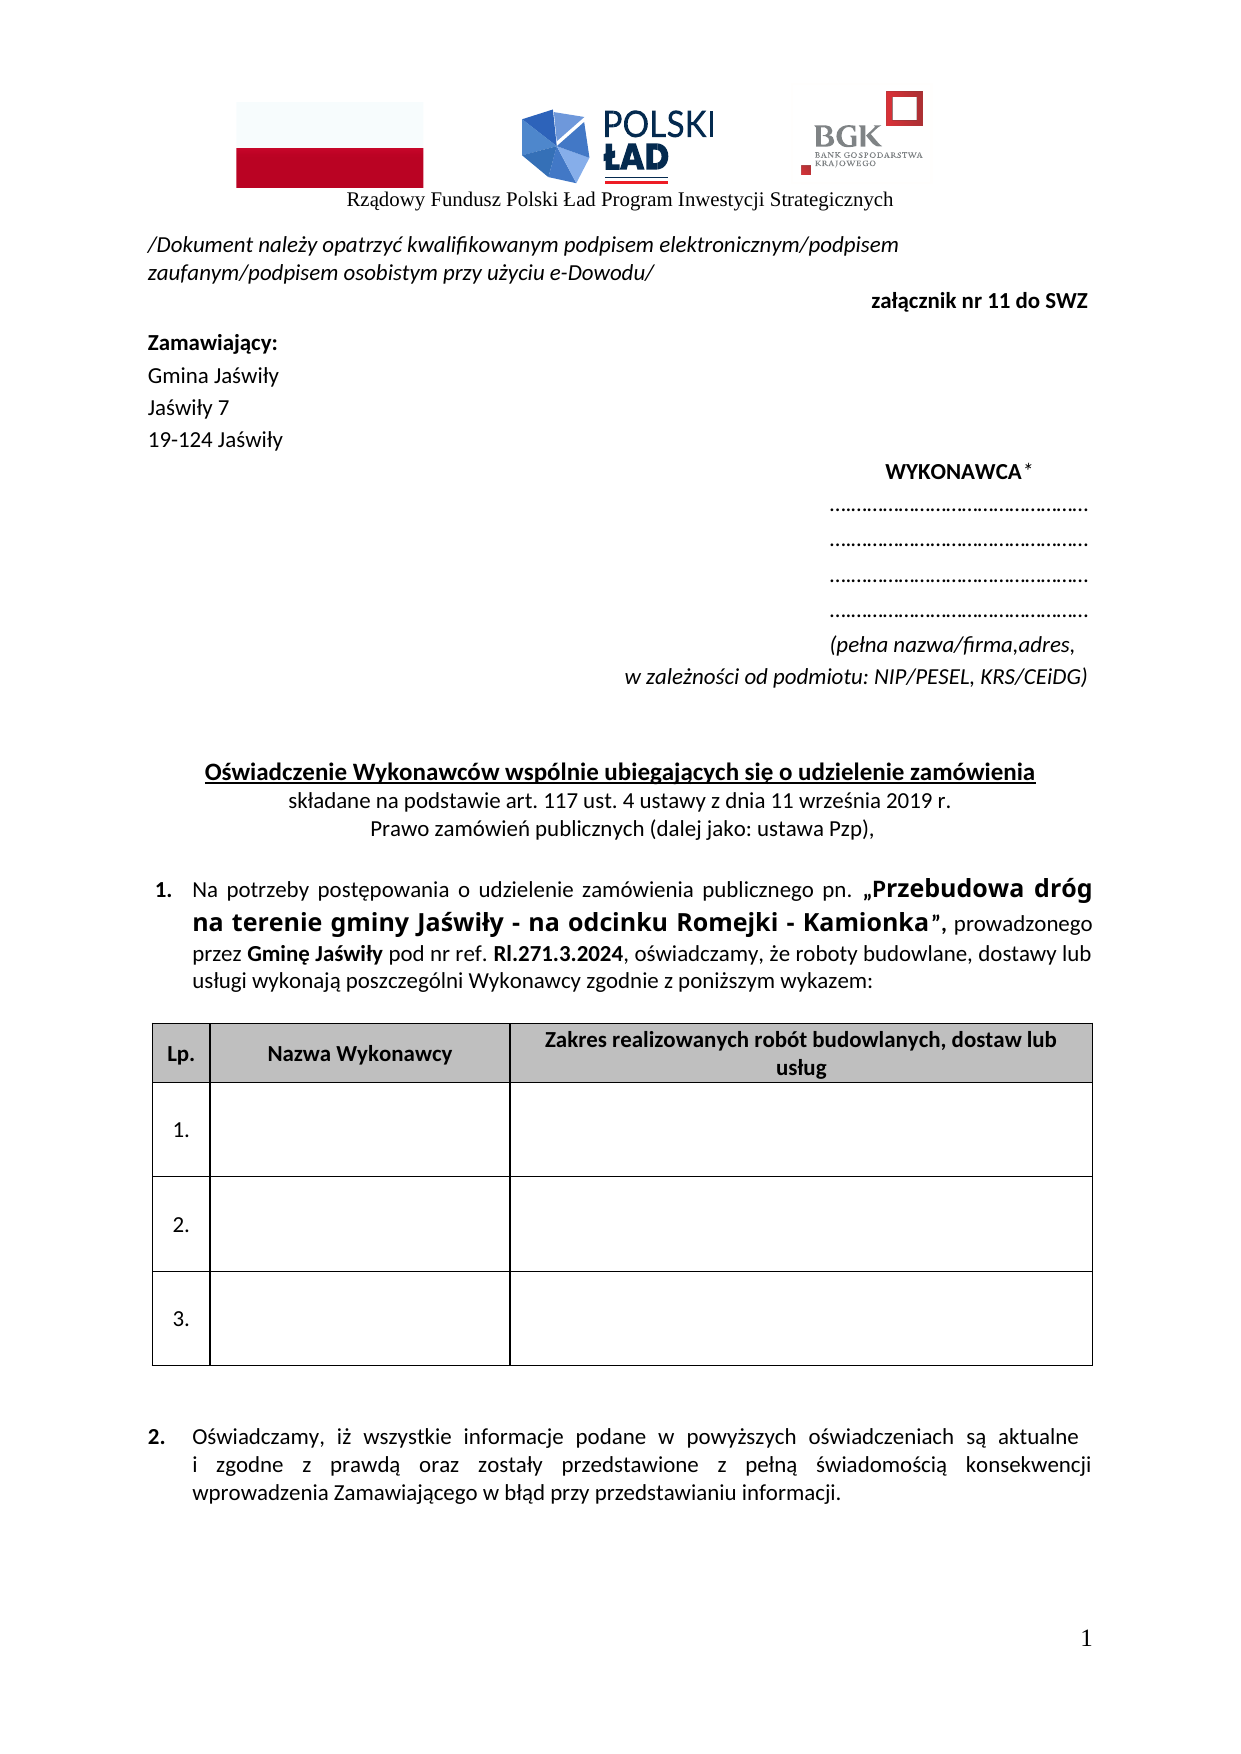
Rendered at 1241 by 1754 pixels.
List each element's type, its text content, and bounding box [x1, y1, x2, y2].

table_cell [511, 1177, 1092, 1271]
table_header Zakres realizowanych robót budowlanych, dostaw lub usług [511, 1024, 1092, 1082]
text załącznik nr 11 do SWZ [349, 287, 1088, 314]
text WYKONAWCA* [867, 457, 1088, 485]
text /Dokument należy opatrzyć kwalifikowanym podpisem elektronicznym/podpisem zaufanym/podpisem osobistym przy użyciu e-Dowodu/ [148, 231, 1093, 287]
table_cell 3. [153, 1272, 209, 1365]
text ….……………………………………… [146, 489, 1088, 517]
list Oświadczamy, iż wszystkie informacje podane w powyższych oświadczeniach są aktualne i zgodne z prawdą oraz zostały przedstawione z pełną świadomością konsekwencji wprowadzenia Zamawiającego w błąd przy przedstawianiu informacji. [148, 1422, 1093, 1506]
text 19-124 Jaświły [148, 425, 1088, 453]
table_cell 1. [153, 1083, 209, 1176]
table_cell [511, 1272, 1092, 1365]
table_cell [511, 1083, 1092, 1176]
text ….……………………………………… [146, 524, 1088, 552]
text ….……………………………………… [146, 560, 1088, 588]
text Jaświły 7 [148, 393, 1088, 421]
text Prawo zamówień publicznych (dalej jako: ustawa Pzp), [148, 814, 1093, 842]
table_header Lp. [153, 1024, 209, 1082]
text składane na podstawie art. 117 ust. 4 ustawy z dnia 11 września 2019 r. [148, 786, 1093, 814]
table_cell [211, 1177, 509, 1271]
table_cell [211, 1083, 509, 1176]
text (pełna nazwa/firma,adres, w zależności od podmiotu: NIP/PESEL, KRS/CEiDG) [146, 630, 1088, 690]
table_header Nazwa Wykonawcy [211, 1024, 509, 1082]
text Gmina Jaświły [148, 361, 1088, 389]
text ….……………………………………… [146, 595, 1088, 623]
list Na potrzeby postępowania o udzielenie zamówienia publicznego pn. „Przebudowa dróg na terenie gminy Jaświły - na odcinku Romejki - Kamionka”, prowadzonego przez Gminę Jaświły pod nr ref. Rl.271.3.2024, oświadczamy, że roboty budowlane, dostawy lub usługi wykonają poszczególni Wykonawcy zgodnie z poniższym wykazem: [154, 871, 1093, 995]
text Zamawiający: [148, 328, 1093, 356]
picture [886, 91, 923, 126]
text Oświadczenie Wykonawców wspólnie ubiegających się o udzielenie zamówienia [148, 756, 1093, 786]
picture [236, 102, 424, 188]
table_cell 2. [153, 1177, 209, 1271]
picture [801, 165, 811, 175]
table_cell [211, 1272, 509, 1365]
